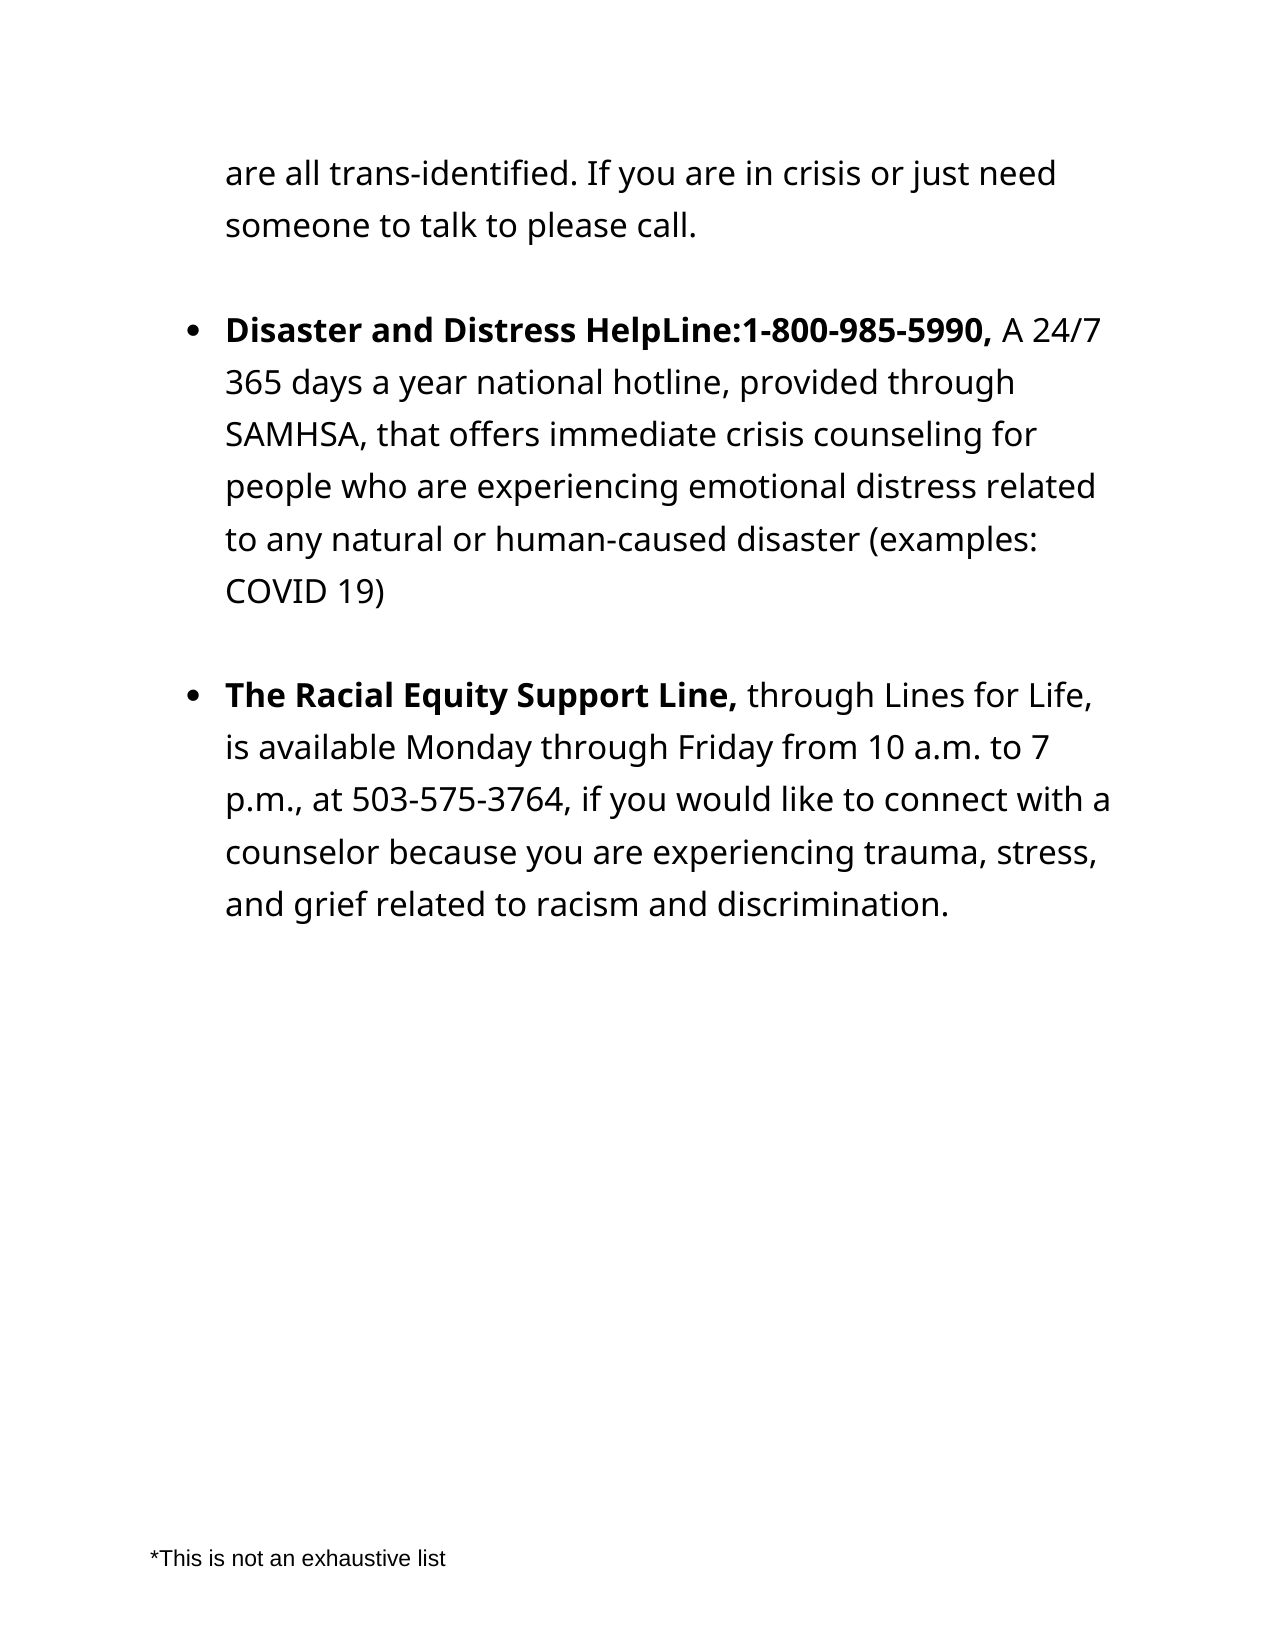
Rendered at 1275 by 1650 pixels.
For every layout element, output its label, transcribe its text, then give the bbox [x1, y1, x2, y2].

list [187, 150, 1125, 248]
list Disaster and Distress HelpLine:1-800-985-5990, A 24/7 365 days a year national hotline, provided through SAMHSA, that offers immediate crisis counseling for people who are experiencing emotional distress related to any natural or human-caused disaster (examples: COVID 19) [187, 307, 1125, 613]
list The Racial Equity Support Line, through Lines for Life, is available Monday through Friday from 10 a.m. to 7 p.m., at 503-575-3764, if you would like to connect with a counselor because you are experiencing trauma, stress, and grief related to racism and discrimination. [187, 672, 1125, 926]
